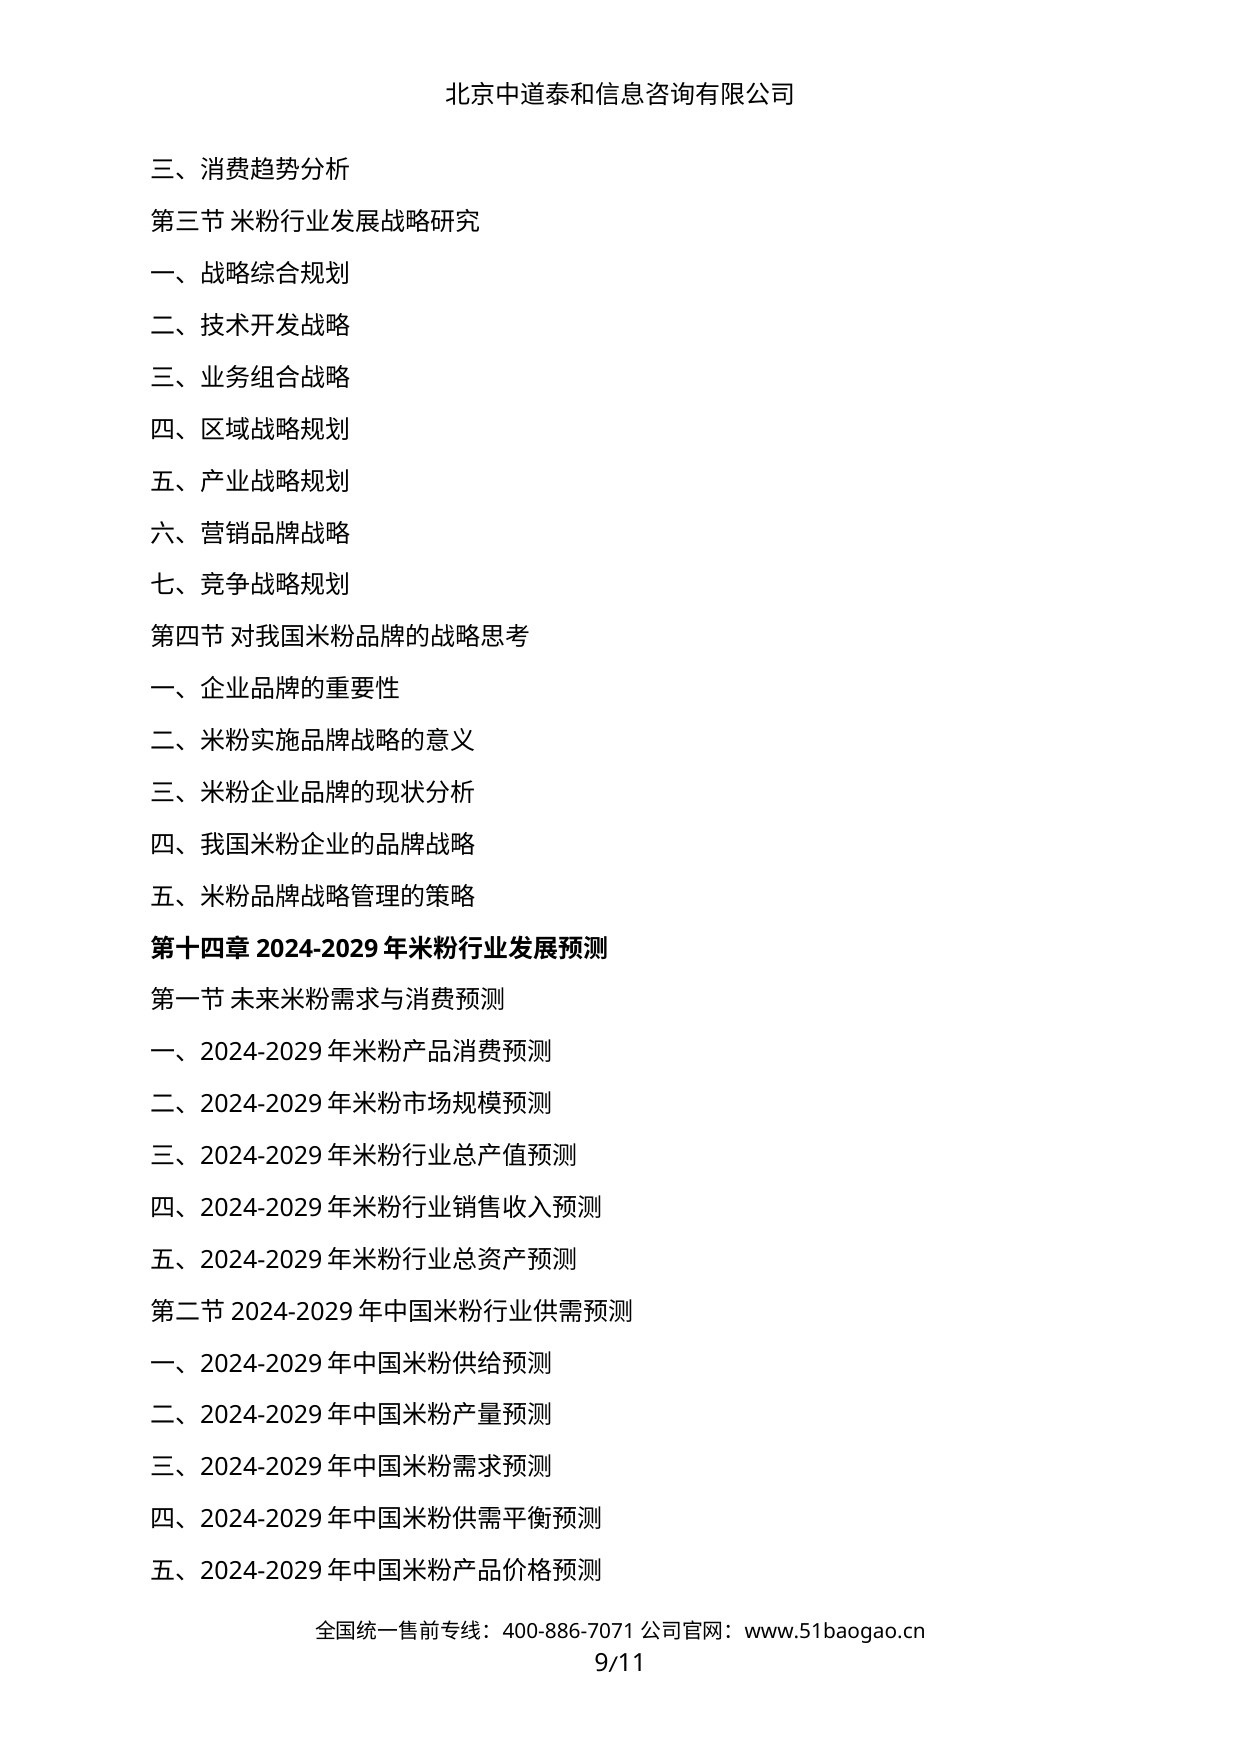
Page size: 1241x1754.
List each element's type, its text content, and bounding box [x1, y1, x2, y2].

text 二、技术开发战略 [150, 306, 1090, 342]
text 一、2024-2029年中国米粉供给预测 [150, 1343, 1090, 1379]
text 一、战略综合规划 [150, 254, 1090, 290]
text 第二节 2024-2029年中国米粉行业供需预测 [150, 1291, 1090, 1327]
text 三、消费趋势分析 [150, 150, 1090, 186]
text 第十四章 2024-2029年米粉行业发展预测 [150, 928, 1090, 964]
text 五、2024-2029年米粉行业总资产预测 [150, 1239, 1090, 1276]
text 三、米粉企业品牌的现状分析 [150, 772, 1090, 809]
text 一、企业品牌的重要性 [150, 669, 1090, 705]
text 六、营销品牌战略 [150, 513, 1090, 549]
text 五、2024-2029年中国米粉产品价格预测 [150, 1551, 1090, 1587]
text 三、2024-2029年中国米粉需求预测 [150, 1447, 1090, 1483]
text 四、我国米粉企业的品牌战略 [150, 824, 1090, 861]
text 五、产业战略规划 [150, 461, 1090, 497]
text 三、业务组合战略 [150, 357, 1090, 394]
text 七、竞争战略规划 [150, 565, 1090, 601]
text 一、2024-2029年米粉产品消费预测 [150, 1032, 1090, 1068]
text 二、米粉实施品牌战略的意义 [150, 721, 1090, 757]
text 二、2024-2029年米粉市场规模预测 [150, 1084, 1090, 1120]
text 第四节 对我国米粉品牌的战略思考 [150, 617, 1090, 653]
text 第一节 未来米粉需求与消费预测 [150, 980, 1090, 1016]
text 四、2024-2029年中国米粉供需平衡预测 [150, 1499, 1090, 1535]
text 二、2024-2029年中国米粉产量预测 [150, 1395, 1090, 1431]
text 三、2024-2029年米粉行业总产值预测 [150, 1136, 1090, 1172]
text 五、米粉品牌战略管理的策略 [150, 876, 1090, 912]
text 四、2024-2029年米粉行业销售收入预测 [150, 1187, 1090, 1224]
text 第三节 米粉行业发展战略研究 [150, 202, 1090, 238]
text 四、区域战略规划 [150, 409, 1090, 446]
